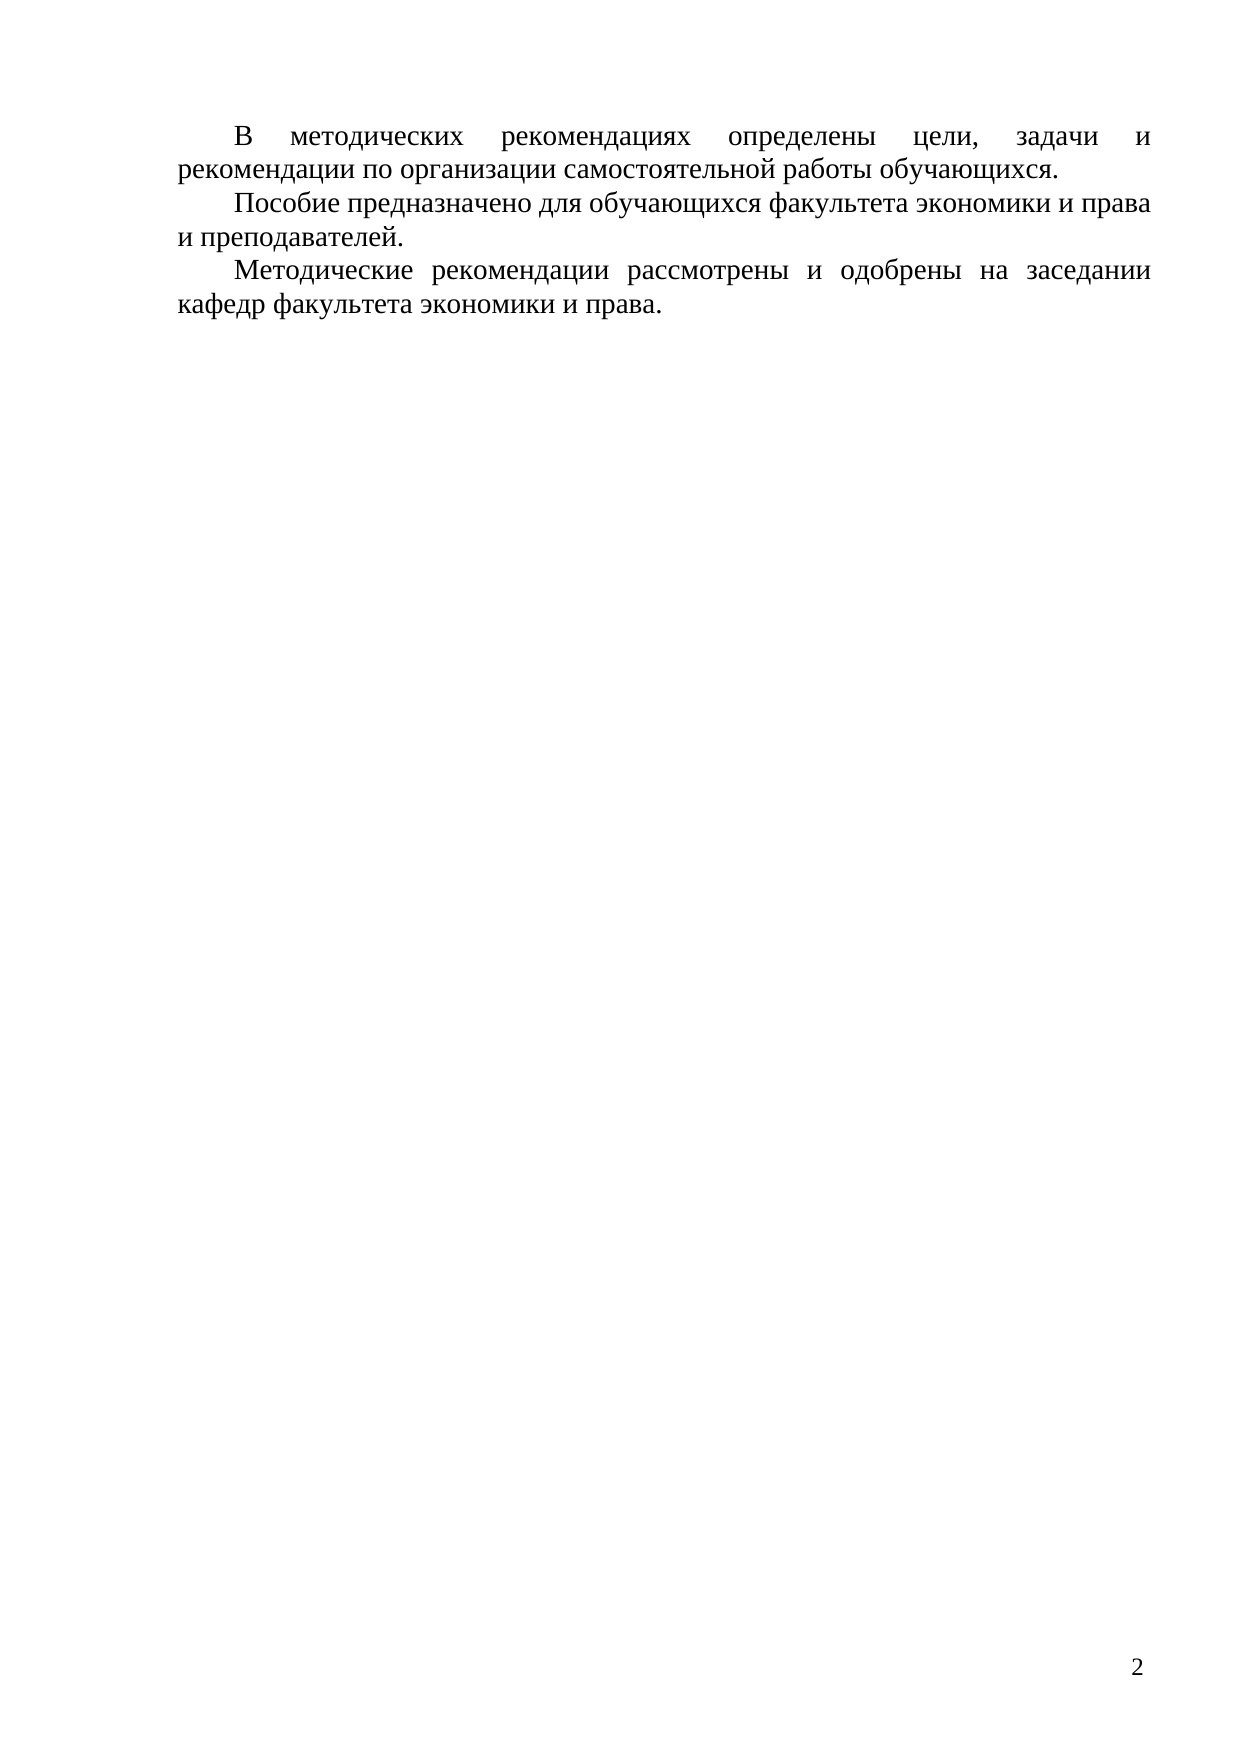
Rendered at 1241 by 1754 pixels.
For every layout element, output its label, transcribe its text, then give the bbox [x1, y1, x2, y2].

text Пособие предназначено для обучающихся факультета экономики и права и преподавателей. [177, 185, 1152, 252]
text Методические рекомендации рассмотрены и одобрены на заседании кафедр факультета экономики и права. [177, 252, 1152, 319]
text В методических рекомендациях определены цели, задачи и рекомендации по организации самостоятельной работы обучающихся. [177, 118, 1152, 185]
